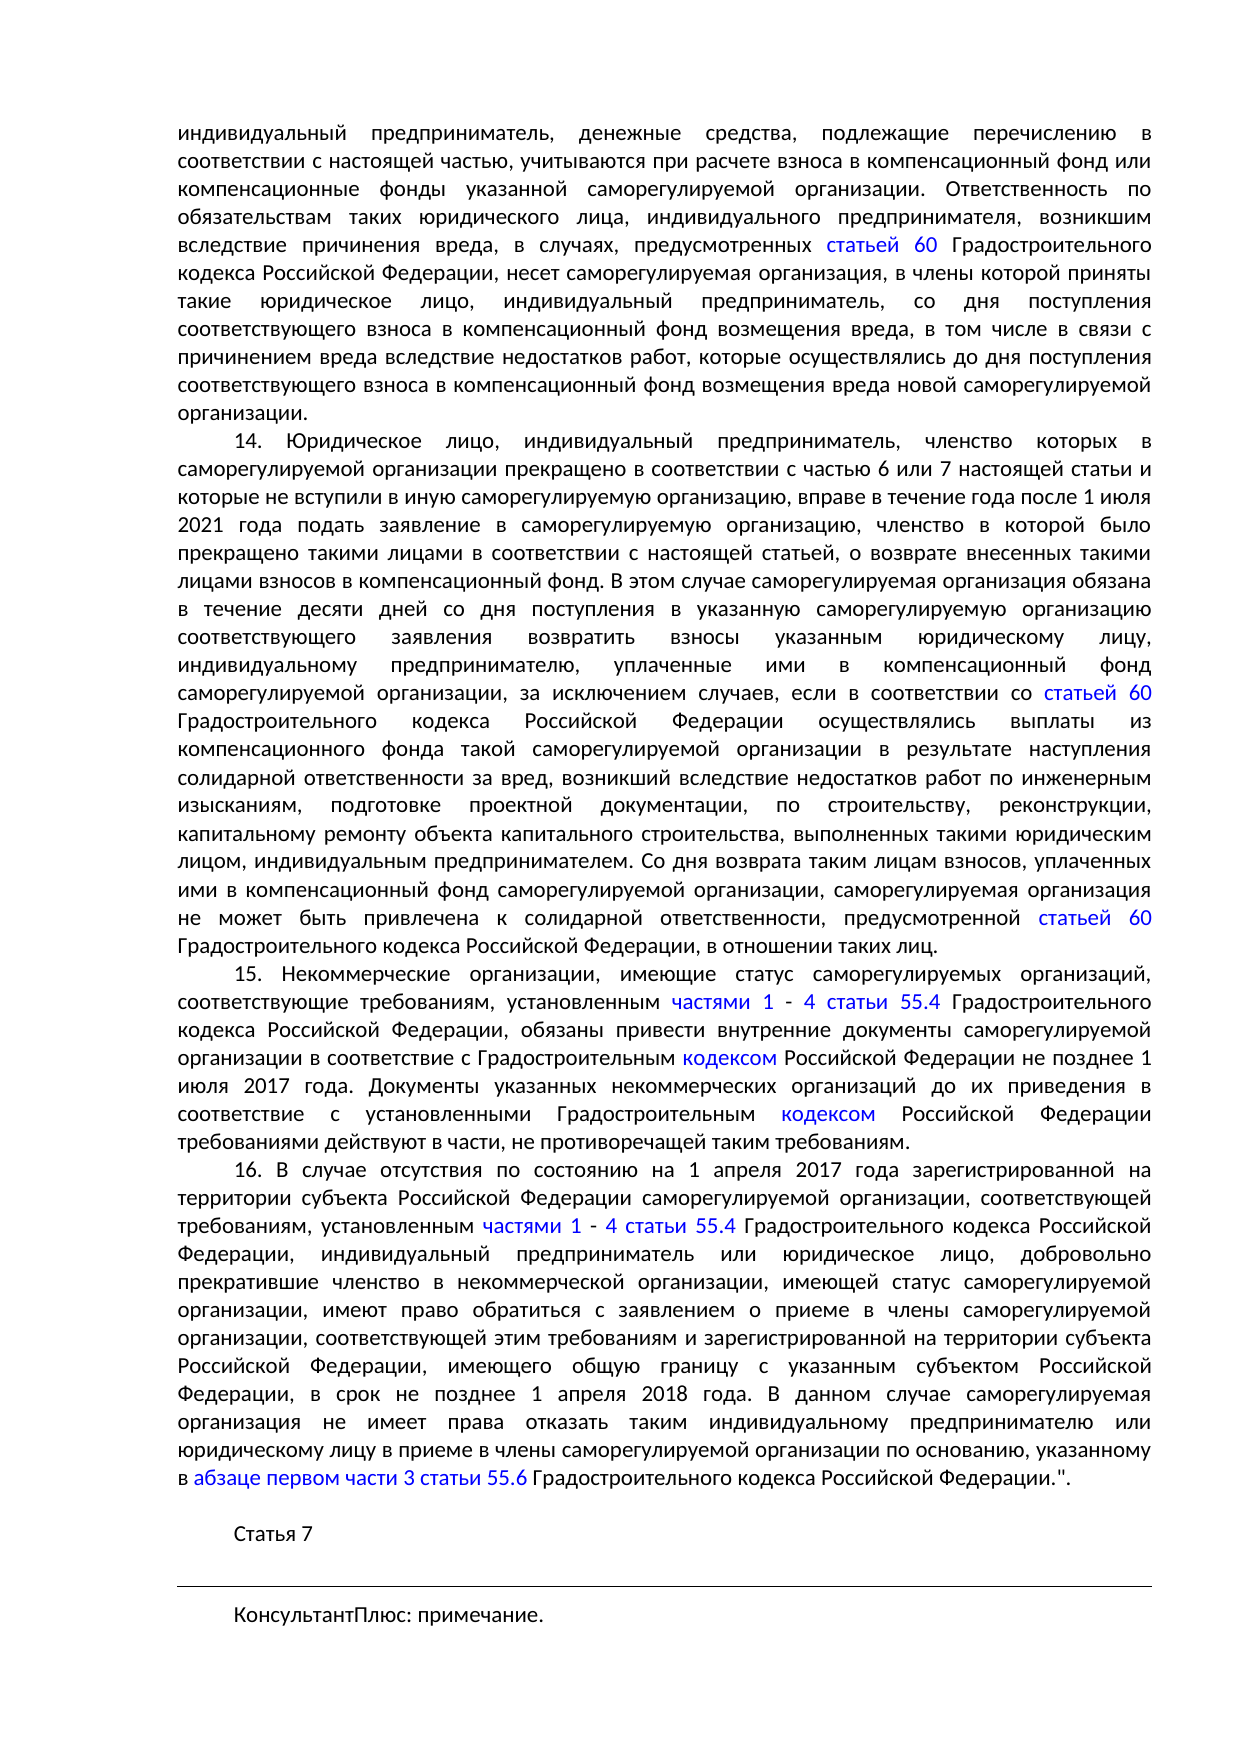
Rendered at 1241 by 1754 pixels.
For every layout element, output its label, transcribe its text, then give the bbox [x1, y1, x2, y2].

text 16. В случае отсутствия по состоянию на 1 апреля 2017 года зарегистрированной на территории субъекта Российской Федерации саморегулируемой организации, соответствующей требованиям, установленным частями 1 - 4 статьи 55.4 Градостроительного кодекса Российской Федерации, индивидуальный предприниматель или юридическое лицо, добровольно прекратившие членство в некоммерческой организации, имеющей статус саморегулируемой организации, имеют право обратиться с заявлением о приеме в члены саморегулируемой организации, соответствующей этим требованиям и зарегистрированной на территории субъекта Российской Федерации, имеющего общую границу с указанным субъектом Российской Федерации, в срок не позднее 1 апреля 2018 года. В данном случае саморегулируемая организация не имеет права отказать таким индивидуальному предпринимателю или юридическому лицу в приеме в члены саморегулируемой организации по основанию, указанному в абзаце первом части 3 статьи 55.6 Градостроительного кодекса Российской Федерации.". [177, 1155, 1152, 1491]
text 15. Некоммерческие организации, имеющие статус саморегулируемых организаций, соответствующие требованиям, установленным частями 1 - 4 статьи 55.4 Градостроительного кодекса Российской Федерации, обязаны привести внутренние документы саморегулируемой организации в соответствие с Градостроительным кодексом Российской Федерации не позднее 1 июля 2017 года. Документы указанных некоммерческих организаций до их приведения в соответствие с установленными Градостроительным кодексом Российской Федерации требованиями действуют в части, не противоречащей таким требованиям. [177, 959, 1152, 1155]
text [177, 118, 1152, 426]
text Статья 7 [177, 1519, 1152, 1547]
text 14. Юридическое лицо, индивидуальный предприниматель, членство которых в саморегулируемой организации прекращено в соответствии с частью 6 или 7 настоящей статьи и которые не вступили в иную саморегулируемую организацию, вправе в течение года после 1 июля 2021 года подать заявление в саморегулируемую организацию, членство в которой было прекращено такими лицами в соответствии с настоящей статьей, о возврате внесенных такими лицами взносов в компенсационный фонд. В этом случае саморегулируемая организация обязана в течение десяти дней со дня поступления в указанную саморегулируемую организацию соответствующего заявления возвратить взносы указанным юридическому лицу, индивидуальному предпринимателю, уплаченные ими в компенсационный фонд саморегулируемой организации, за исключением случаев, если в соответствии со статьей 60 Градостроительного кодекса Российской Федерации осуществлялись выплаты из компенсационного фонда такой саморегулируемой организации в результате наступления солидарной ответственности за вред, возникший вследствие недостатков работ по инженерным изысканиям, подготовке проектной документации, по строительству, реконструкции, капитальному ремонту объекта капитального строительства, выполненных такими юридическим лицом, индивидуальным предпринимателем. Со дня возврата таким лицам взносов, уплаченных ими в компенсационный фонд саморегулируемой организации, саморегулируемая организация не может быть привлечена к солидарной ответственности, предусмотренной статьей 60 Градостроительного кодекса Российской Федерации, в отношении таких лиц. [177, 426, 1152, 959]
text КонсультантПлюс: примечание. [177, 1600, 1152, 1628]
